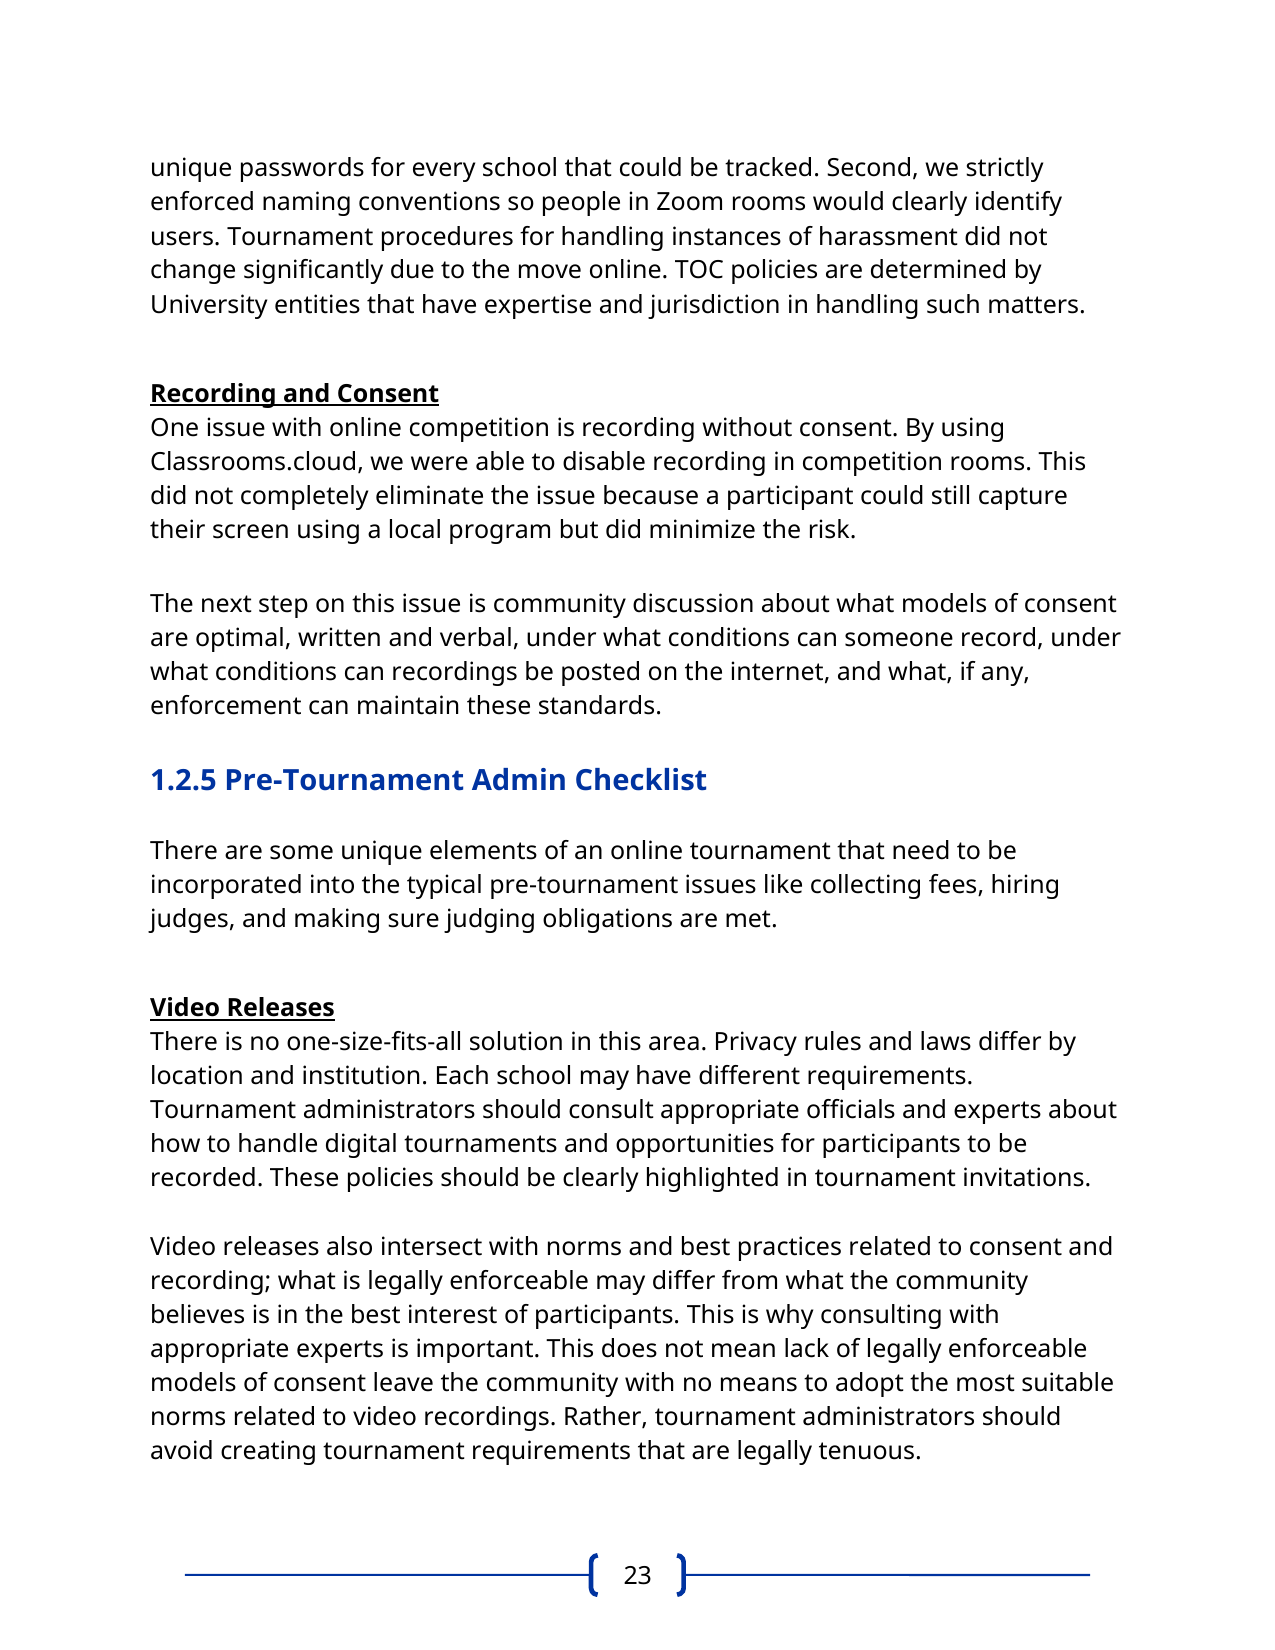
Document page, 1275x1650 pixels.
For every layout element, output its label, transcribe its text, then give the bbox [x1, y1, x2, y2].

subtitle 1.2.5 Pre-Tournament Admin Checklist [150, 759, 1125, 799]
subtitle Video Releases [150, 990, 1125, 1024]
text Video releases also intersect with norms and best practices related to consent and recording; what is legally enforceable may differ from what the community believes is in the best interest of participants. This is why consulting with appropriate experts is important. This does not mean lack of legally enforceable models of consent leave the community with no means to adopt the most suitable norms related to video recordings. Rather, tournament administrators should avoid creating tournament requirements that are legally tenuous. [150, 1228, 1125, 1467]
subtitle Recording and Consent [150, 375, 1125, 409]
text There is no one-size-fits-all solution in this area. Privacy rules and laws differ by location and institution. Each school may have different requirements. Tournament administrators should consult appropriate officials and experts about how to handle digital tournaments and opportunities for participants to be recorded. These policies should be clearly highlighted in tournament invitations. [150, 1024, 1125, 1194]
text There are some unique elements of an online tournament that need to be incorporated into the typical pre-tournament issues like collecting fees, hiring judges, and making sure judging obligations are met. [150, 833, 1125, 935]
text The next step on this issue is community discussion about what models of consent are optimal, written and verbal, under what conditions can someone record, under what conditions can recordings be posted on the internet, and what, if any, enforcement can maintain these standards. [150, 585, 1125, 721]
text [150, 150, 1125, 320]
text One issue with online competition is recording without consent. By using Classrooms.cloud, we were able to disable recording in competition rooms. This did not completely eliminate the issue because a participant could still capture their screen using a local program but did minimize the risk. [150, 409, 1125, 546]
